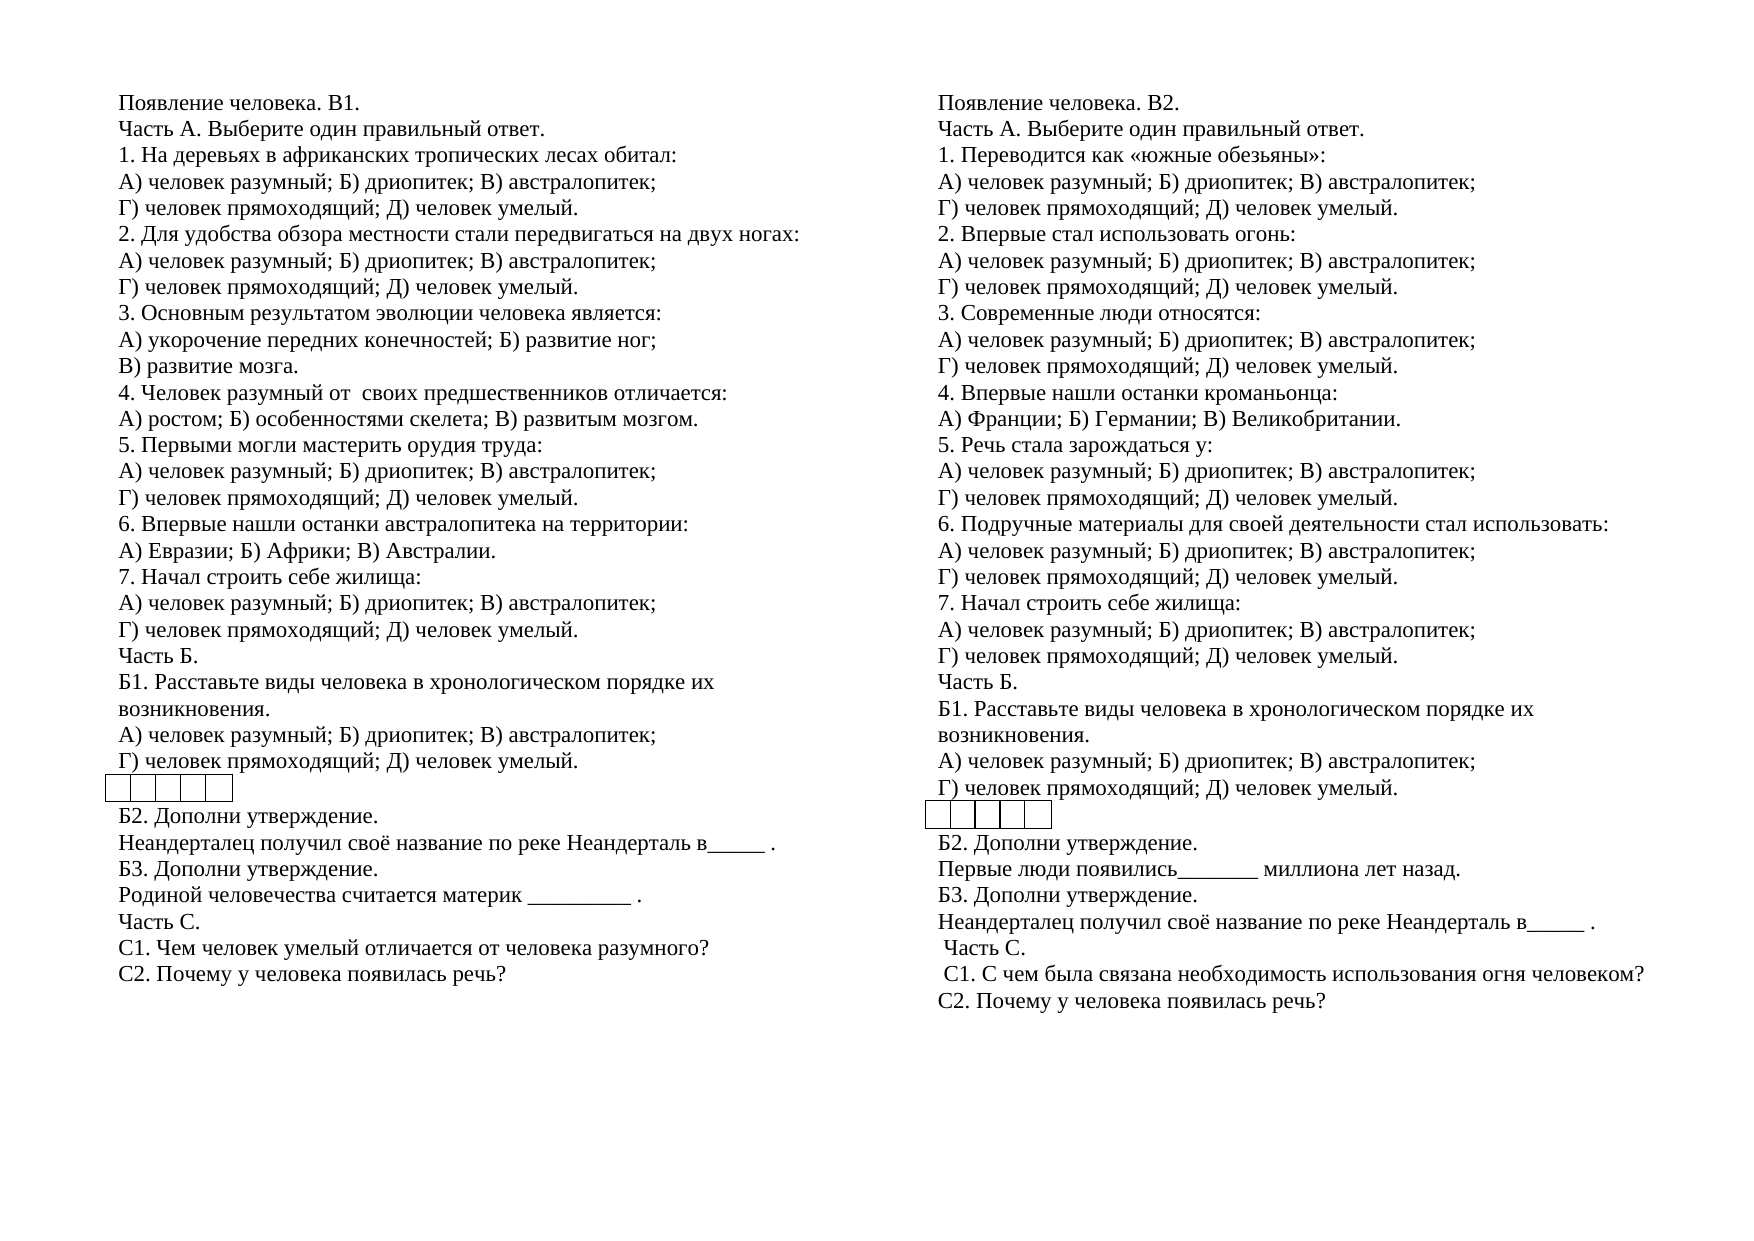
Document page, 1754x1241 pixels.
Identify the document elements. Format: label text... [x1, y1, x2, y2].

text Часть С. [938, 934, 1683, 960]
text Часть А. Выберите один правильный ответ. [118, 115, 864, 141]
text Б2. Дополни утверждение. [118, 802, 864, 829]
text 4. Впервые нашли останки кроманьонца: [938, 378, 1683, 405]
text А) человек разумный; Б) дриопитек; В) австралопитек; Г) человек прямоходящий; Д) человек умелый. 7. Начал строить себе жилища: [938, 537, 1683, 616]
text С1. Чем человек умелый отличается от человека разумного? [118, 934, 864, 960]
text С2. Почему у человека появилась речь? [118, 960, 864, 987]
text Часть Б. [118, 642, 864, 668]
table_header [1001, 801, 1024, 828]
text 6. Впервые нашли останки австралопитека на территории: [118, 510, 864, 537]
table_header [1025, 801, 1051, 828]
text 2. Впервые стал использовать огонь: [938, 220, 1683, 247]
text Часть А. Выберите один правильный ответ. [938, 115, 1683, 141]
text Появление человека. В1. [118, 89, 864, 115]
table_header [131, 775, 155, 801]
table_header [181, 775, 205, 801]
text Б1. Расставьте виды человека в хронологическом порядке их возникновения. [938, 695, 1683, 747]
text 1. Переводится как «южные обезьяны»: [938, 141, 1683, 168]
table_header [976, 801, 999, 828]
text А) человек разумный; Б) дриопитек; В) австралопитек; Г) человек прямоходящий; Д) человек умелый. [118, 458, 864, 510]
text А) человек разумный; Б) дриопитек; В) австралопитек; Г) человек прямоходящий; Д) человек умелый. [118, 589, 864, 642]
text А) человек разумный; Б) дриопитек; В) австралопитек; Г) человек прямоходящий; Д) человек умелый. [938, 458, 1683, 510]
text С1. С чем была связана необходимость использования огня человеком? С2. Почему у человека появилась речь? [938, 960, 1683, 1013]
text Б1. Расставьте виды человека в хронологическом порядке их возникновения. [118, 668, 864, 721]
text Появление человека. В2. [938, 89, 1683, 115]
text Родиной человечества считается материк _________ . [118, 881, 864, 908]
table_header [156, 775, 180, 801]
text Б3. Дополни утверждение. [118, 855, 864, 881]
text А) ростом; Б) особенностями скелета; В) развитым мозгом. [118, 405, 864, 431]
text А) человек разумный; Б) дриопитек; В) австралопитек; Г) человек прямоходящий; Д) человек умелый. [938, 168, 1683, 220]
text 1. На деревьях в африканских тропических лесах обитал: [118, 141, 864, 168]
text А) человек разумный; Б) дриопитек; В) австралопитек; Г) человек прямоходящий; Д) человек умелый. [938, 247, 1683, 299]
text 6. Подручные материалы для своей деятельности стал использовать: [938, 510, 1683, 537]
text Первые люди появились_______ миллиона лет назад. [938, 855, 1683, 881]
text А) человек разумный; Б) дриопитек; В) австралопитек; Г) человек прямоходящий; Д) человек умелый. [938, 747, 1683, 800]
text 3. Современные люди относятся: А) человек разумный; Б) дриопитек; В) австралопитек; Г) человек прямоходящий; Д) человек умелый. [938, 299, 1683, 378]
text Б3. Дополни утверждение. [938, 881, 1683, 908]
text 7. Начал строить себе жилища: [118, 563, 864, 589]
table_header [926, 801, 950, 828]
text Б2. Дополни утверждение. [938, 829, 1683, 855]
table_header [951, 801, 974, 828]
text Часть Б. [938, 668, 1683, 695]
text 2. Для удобства обзора местности стали передвигаться на двух ногах: А) человек разумный; Б) дриопитек; В) австралопитек; Г) человек прямоходящий; Д) человек умелый. [118, 220, 864, 299]
text 5. Первыми могли мастерить орудия труда: [118, 431, 864, 458]
text Неандерталец получил своё название по реке Неандерталь в_____ . [938, 908, 1683, 934]
text 5. Речь стала зарождаться у: [938, 431, 1683, 458]
text Часть С. [118, 908, 864, 934]
text А) человек разумный; Б) дриопитек; В) австралопитек; Г) человек прямоходящий; Д) человек умелый. [118, 168, 864, 220]
table_header [106, 775, 130, 801]
text А) Франции; Б) Германии; В) Великобритании. [938, 405, 1683, 431]
text Неандерталец получил своё название по реке Неандерталь в_____ . [118, 829, 864, 855]
table_header [206, 775, 232, 801]
text А) человек разумный; Б) дриопитек; В) австралопитек; Г) человек прямоходящий; Д) человек умелый. [938, 616, 1683, 668]
text А) укорочение передних конечностей; Б) развитие ног; В) развитие мозга. 4. Человек разумный от своих предшественников отличается: [118, 326, 864, 405]
text А) человек разумный; Б) дриопитек; В) австралопитек; Г) человек прямоходящий; Д) человек умелый. [118, 721, 864, 774]
text 3. Основным результатом эволюции человека является: [118, 299, 864, 326]
text А) Евразии; Б) Африки; В) Австралии. [118, 537, 864, 563]
